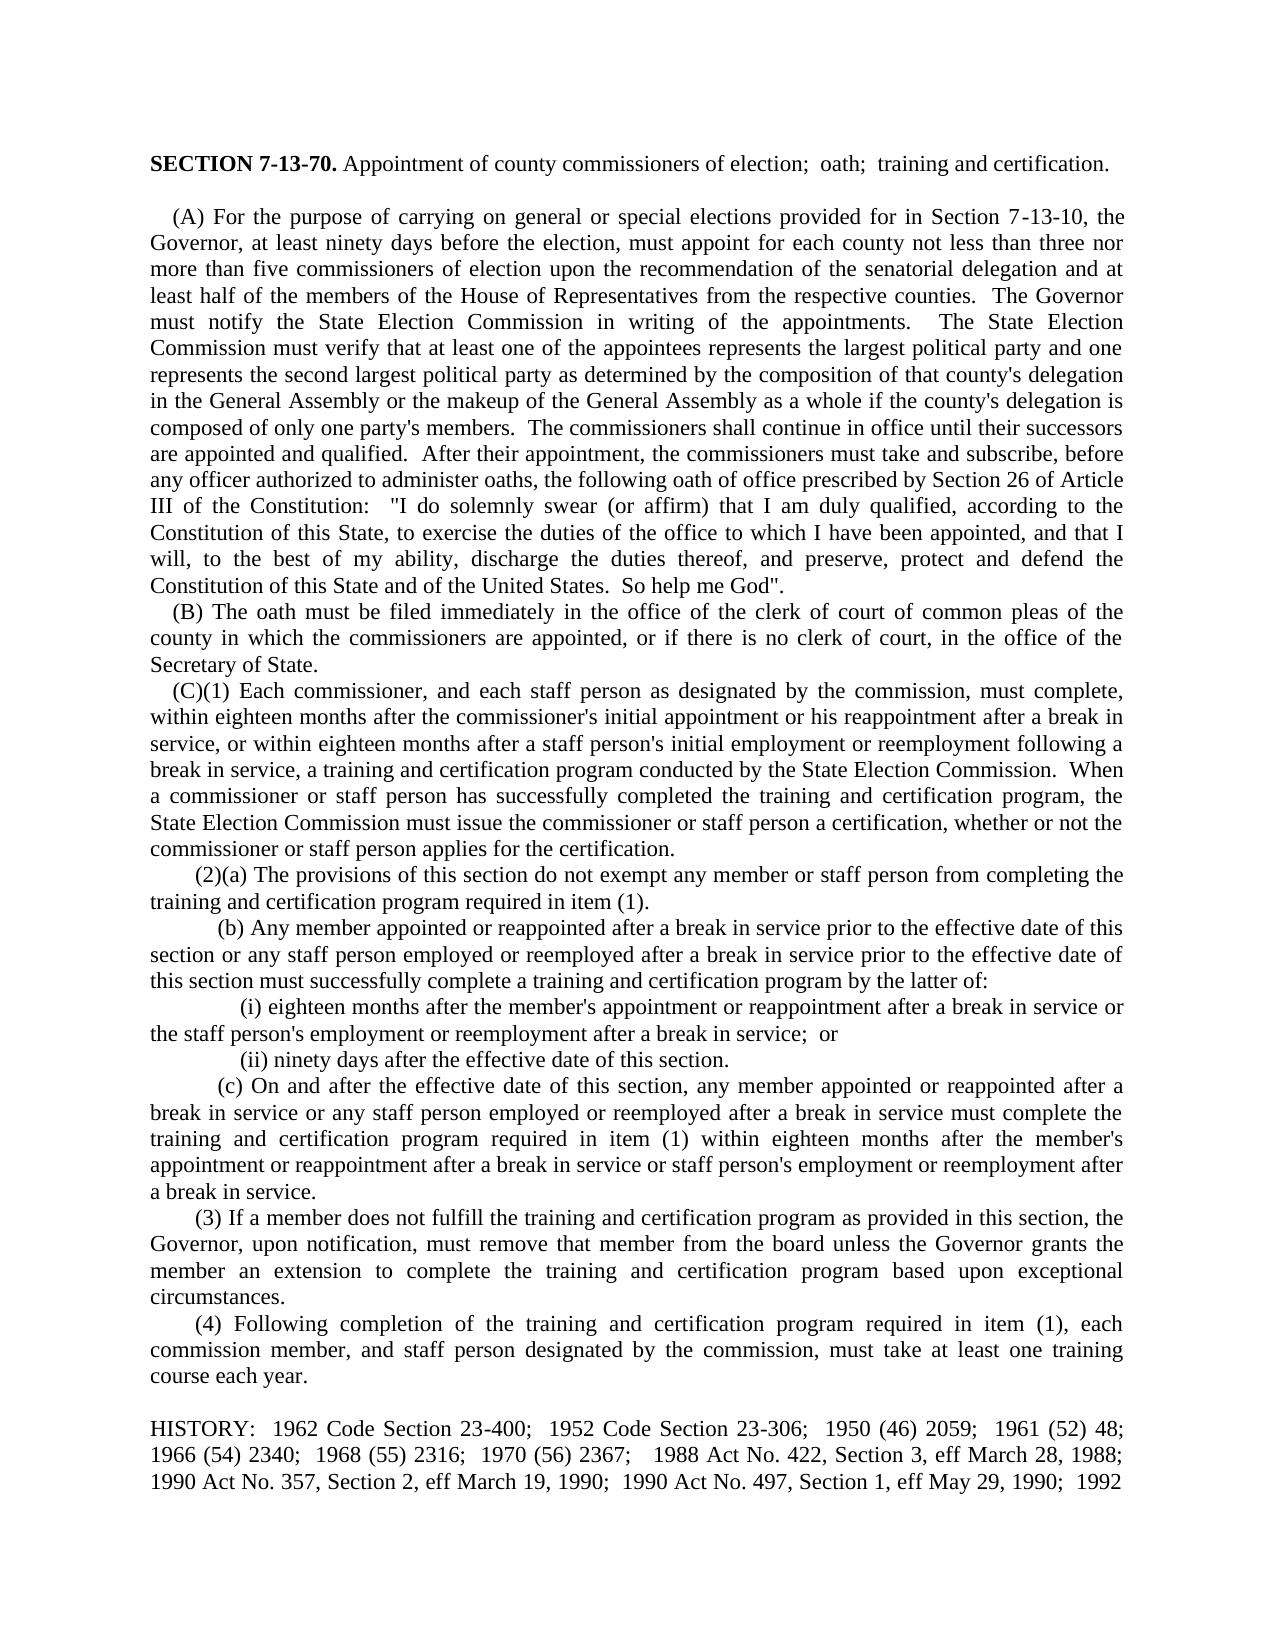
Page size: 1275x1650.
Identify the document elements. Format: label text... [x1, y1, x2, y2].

text (A) For the purpose of carrying on general or special elections provided for in Section 7-13-10, the Governor, at least ninety days before the election, must appoint for each county not less than three nor more than five commissioners of election upon the recommendation of the senatorial delegation and at least half of the members of the House of Representatives from the respective counties. The Governor must notify the State Election Commission in writing of the appointments. The State Election Commission must verify that at least one of the appointees represents the largest political party and one represents the second largest political party as determined by the composition of that county's delegation in the General Assembly or the makeup of the General Assembly as a whole if the county's delegation is composed of only one party's members. The commissioners shall continue in office until their successors are appointed and qualified. After their appointment, the commissioners must take and subscribe, before any officer authorized to administer oaths, the following oath of office prescribed by Section 26 of Article III of the Constitution: "I do solemnly swear (or affirm) that I am duly qualified, according to the Constitution of this State, to exercise the duties of the office to which I have been appointed, and that I will, to the best of my ability, discharge the duties thereof, and preserve, protect and defend the Constitution of this State and of the United States. So help me God". [150, 203, 1125, 598]
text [150, 1415, 1125, 1494]
text (c) On and after the effective date of this section, any member appointed or reappointed after a break in service or any staff person employed or reemployed after a break in service must complete the training and certification program required in item (1) within eighteen months after the member's appointment or reappointment after a break in service or staff person's employment or reemployment after a break in service. [150, 1072, 1125, 1204]
text (i) eighteen months after the member's appointment or reappointment after a break in service or the staff person's employment or reemployment after a break in service; or [150, 993, 1125, 1046]
text (4) Following completion of the training and certification program required in item (1), each commission member, and staff person designated by the commission, must take at least one training course each year. [150, 1309, 1125, 1389]
text (B) The oath must be filed immediately in the office of the clerk of court of common pleas of the county in which the commissioners are appointed, or if there is no clerk of court, in the office of the Secretary of State. [150, 598, 1125, 677]
text (ii) ninety days after the effective date of this section. [150, 1046, 1125, 1072]
text (3) If a member does not fulfill the training and certification program as provided in this section, the Governor, upon notification, must remove that member from the board unless the Governor grants the member an extension to complete the training and certification program based upon exceptional circumstances. [150, 1204, 1125, 1309]
text (C)(1) Each commissioner, and each staff person as designated by the commission, must complete, within eighteen months after the commissioner's initial appointment or his reappointment after a break in service, or within eighteen months after a staff person's initial employment or reemployment following a break in service, a training and certification program conducted by the State Election Commission. When a commissioner or staff person has successfully completed the training and certification program, the State Election Commission must issue the commissioner or staff person a certification, whether or not the commissioner or staff person applies for the certification. [150, 677, 1125, 862]
text SECTION 7-13-70. Appointment of county commissioners of election; oath; training and certification. [150, 150, 1125, 176]
text (2)(a) The provisions of this section do not exempt any member or staff person from completing the training and certification program required in item (1). [150, 862, 1125, 914]
text (b) Any member appointed or reappointed after a break in service prior to the effective date of this section or any staff person employed or reemployed after a break in service prior to the effective date of this section must successfully complete a training and certification program by the latter of: [150, 914, 1125, 993]
